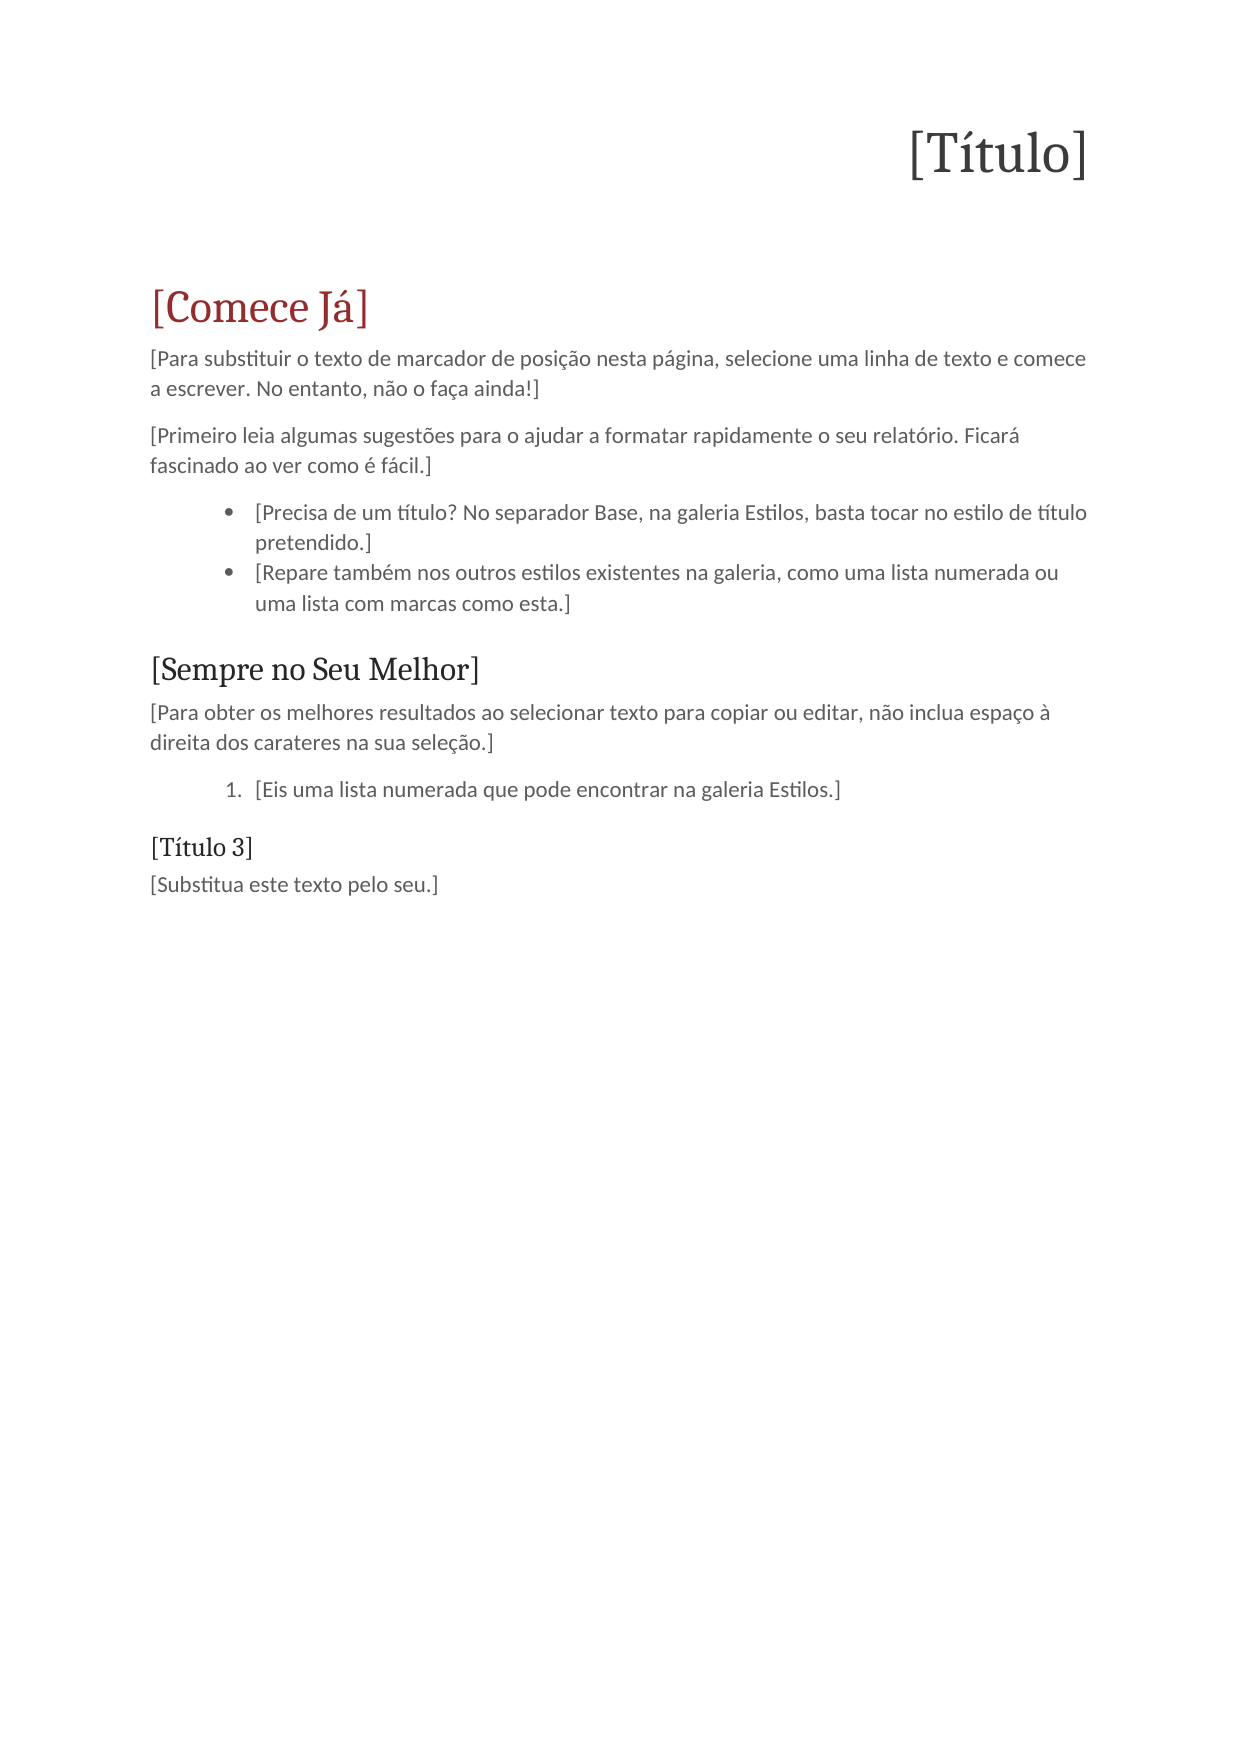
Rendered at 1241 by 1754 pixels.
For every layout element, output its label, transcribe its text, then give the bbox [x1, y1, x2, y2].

text [Para substituir o texto de marcador de posição nesta página, selecione uma linha de texto e comece a escrever. No entanto, não o faça ainda!] [150, 344, 1090, 402]
subtitle [Sempre no Seu Melhor] [150, 650, 1090, 688]
title [Título] [150, 120, 1090, 187]
text [Primeiro leia algumas sugestões para o ajudar a formatar rapidamente o seu relatório. Ficará fascinado ao ver como é fácil.] [150, 421, 1090, 479]
text [Para obter os melhores resultados ao selecionar texto para copiar ou editar, não inclua espaço à direita dos carateres na sua seleção.] [150, 698, 1090, 756]
subtitle [Título 3] [150, 832, 1090, 863]
subtitle [Comece Já] [150, 281, 1090, 333]
list [Precisa de um título? No separador Base, na galeria Estilos, basta tocar no estilo de título pretendido.] [225, 498, 1090, 556]
list [Eis uma lista numerada que pode encontrar na galeria Estilos.] [225, 775, 1090, 803]
list [Repare também nos outros estilos existentes na galeria, como uma lista numerada ou uma lista com marcas como esta.] [225, 558, 1090, 617]
text [Substitua este texto pelo seu.] [150, 870, 1090, 898]
